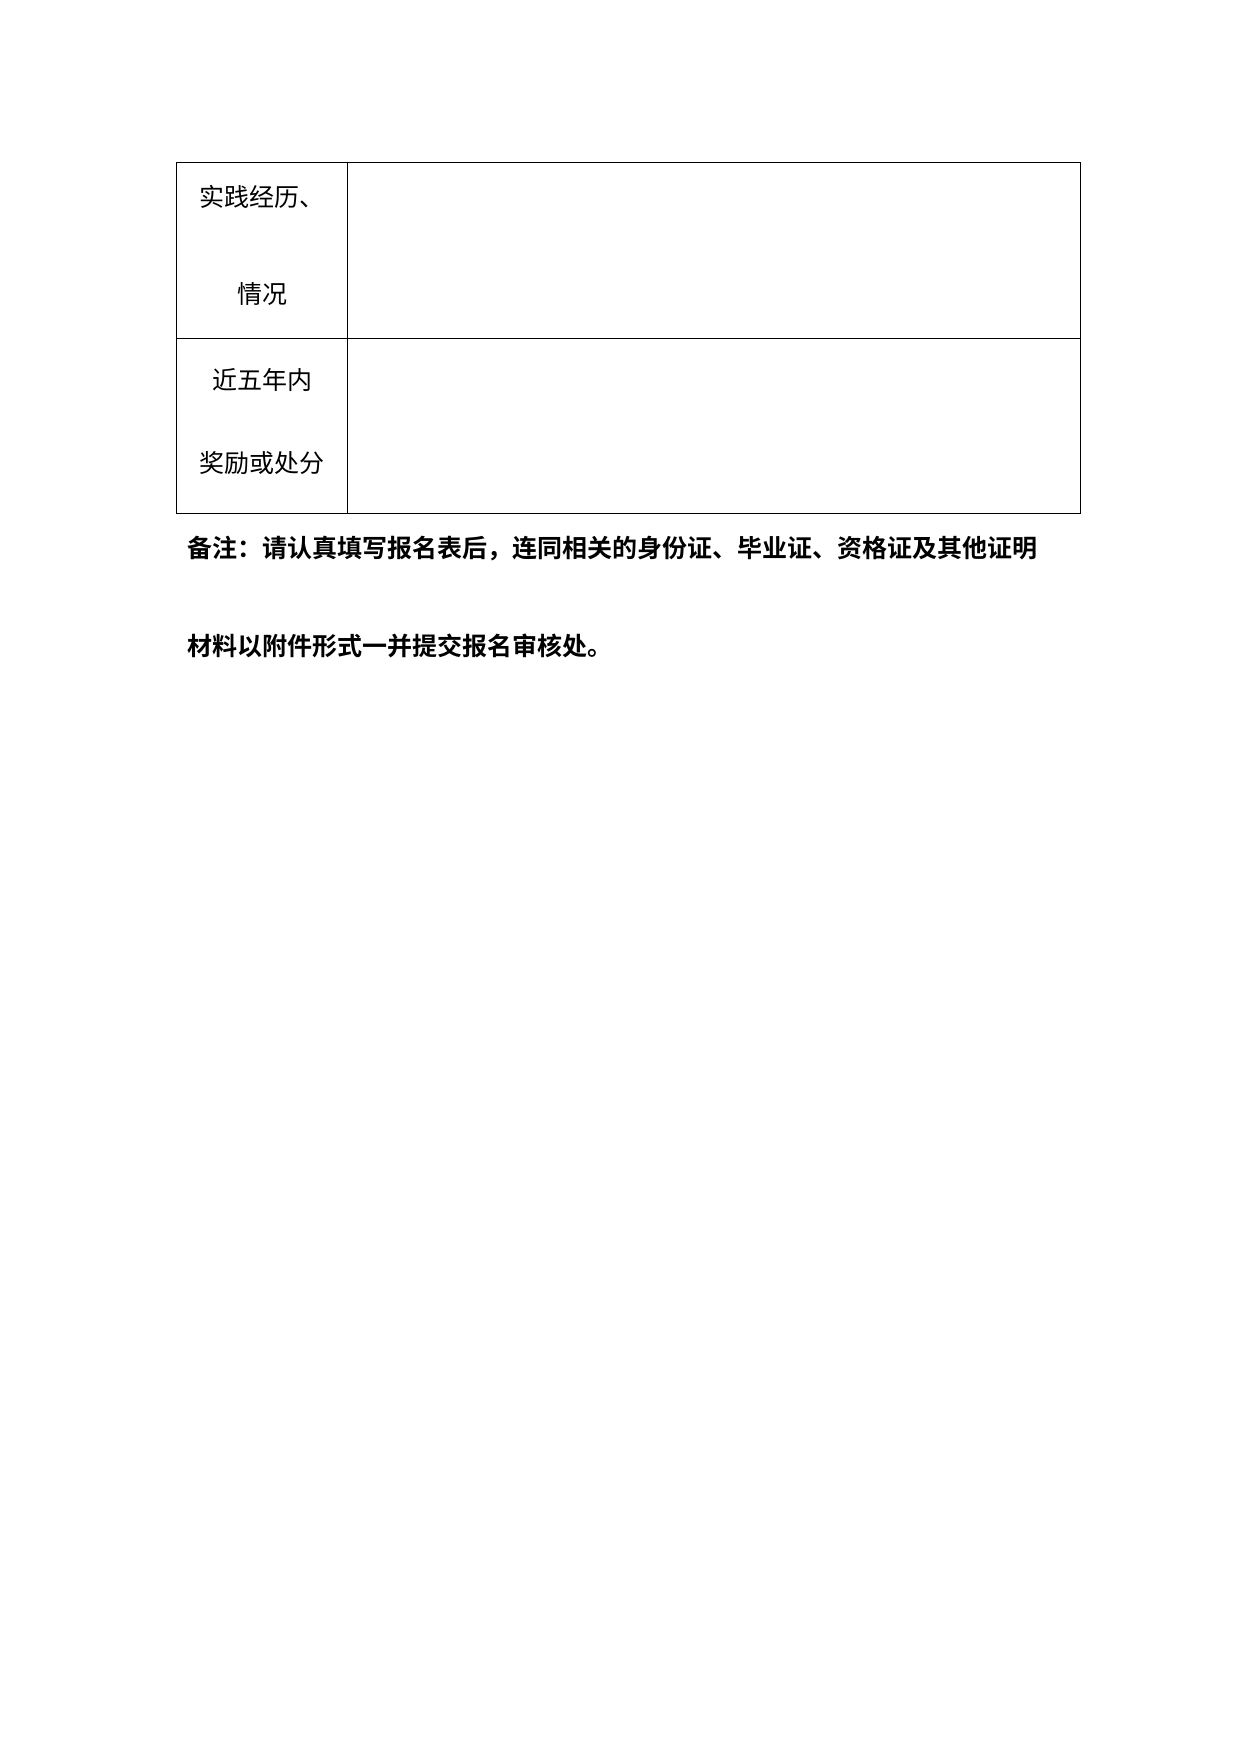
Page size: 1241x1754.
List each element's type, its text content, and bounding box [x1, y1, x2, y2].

table_cell [348, 339, 1080, 513]
table_cell [348, 163, 1080, 338]
table_cell 与招聘岗位相关的其他实践经历、情况 [177, 163, 347, 338]
table_cell 近五年内 奖励或处分 [177, 339, 347, 513]
text 备注：请认真填写报名表后，连同相关的身份证、毕业证、资格证及其他证明材料以附件形式一并提交报名审核处。 [187, 514, 1053, 677]
